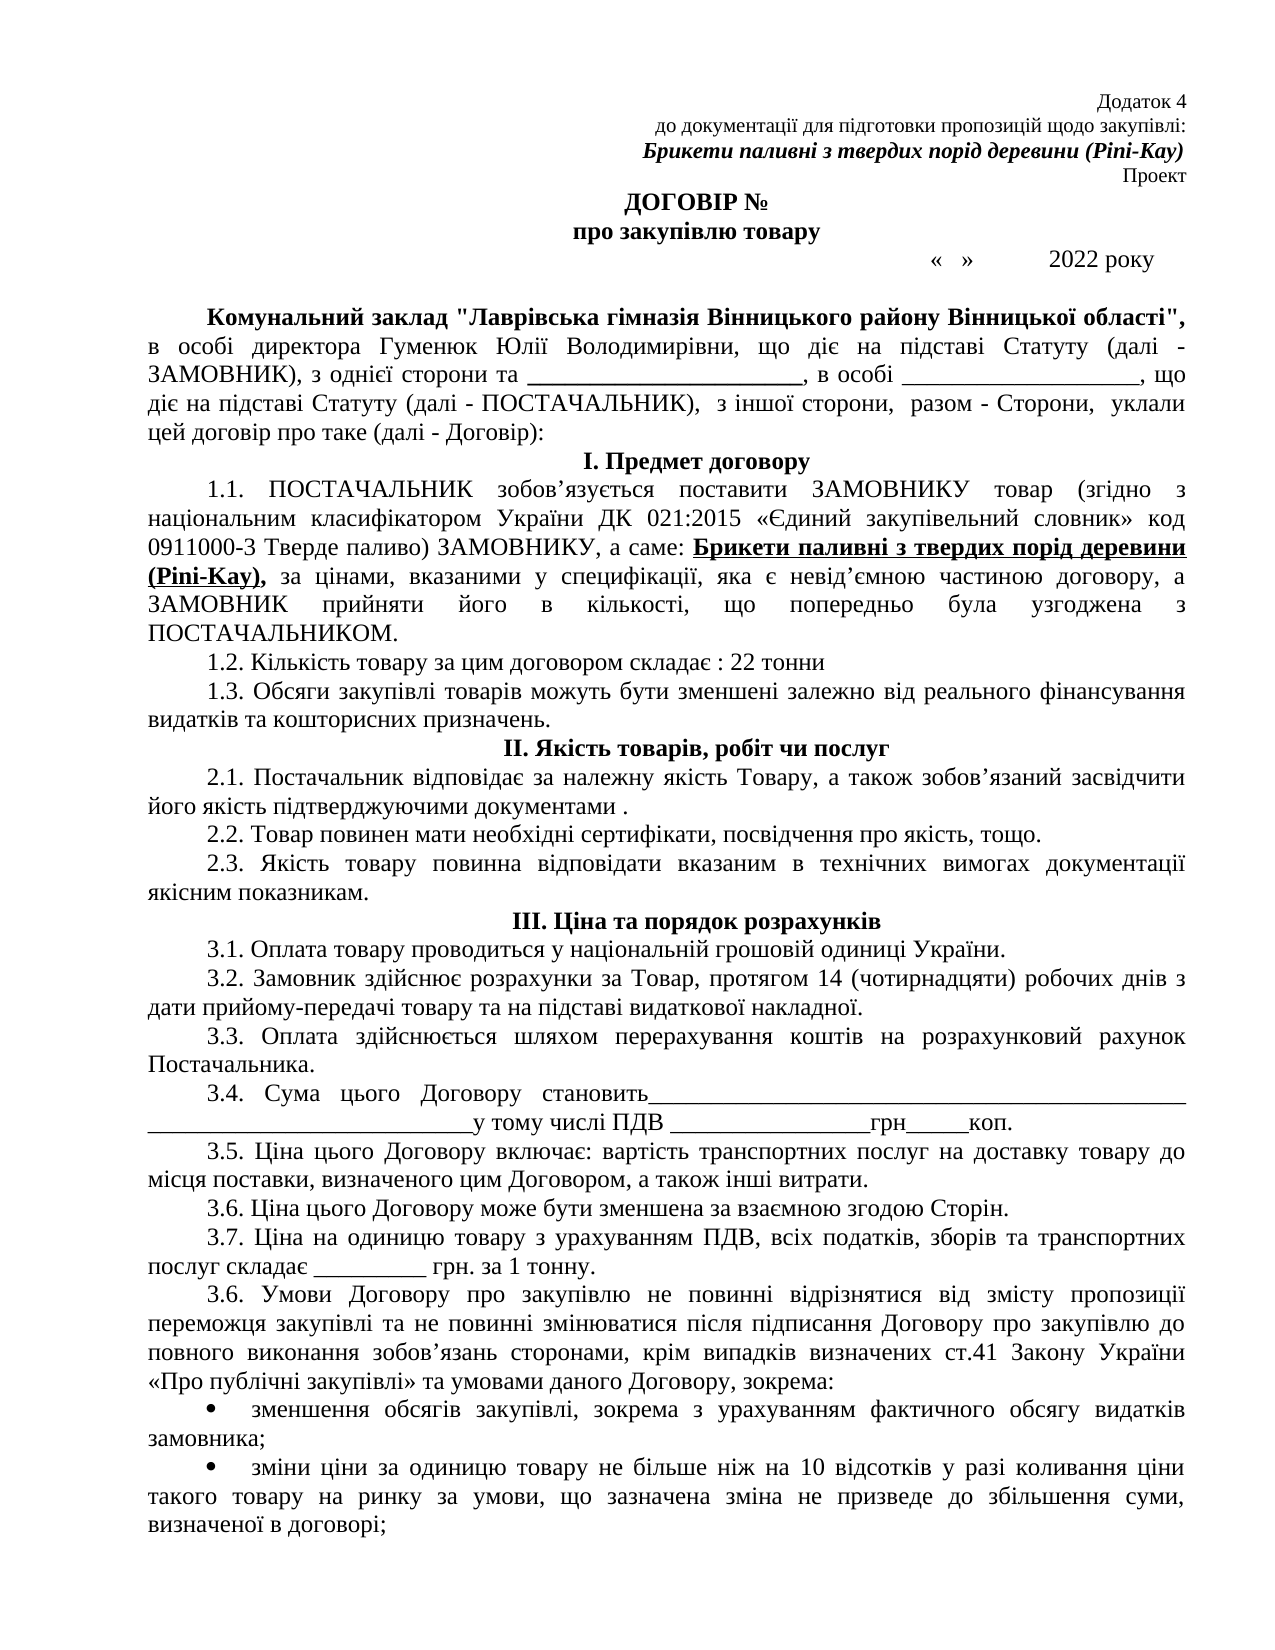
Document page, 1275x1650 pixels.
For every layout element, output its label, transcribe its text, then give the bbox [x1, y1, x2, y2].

text 3.5. Ціна цього Договору включає: вартість транспортних послуг на доставку товару до місця поставки, визначеного цим Договором, а також інші витрати. [148, 1136, 1186, 1193]
text Додаток 4 [148, 88, 1186, 113]
text Проект [148, 163, 1186, 187]
list зміни ціни за одиницю товару не більше ніж на 10 відсотків у разі коливання ціни такого товару на ринку за умови, що зазначена зміна не призведе до збільшення суми, визначеної в договорі; [148, 1452, 1186, 1538]
text 1.2. Кількість товару за цим договором складає : 22 тонни [148, 647, 1186, 676]
text 1.1. ПОСТАЧАЛЬНИК зобов’язується поставити ЗАМОВНИКУ товар (згідно з національним класифікатором України ДК 021:2015 «Єдиний закупівельний словник» код 0911000-3 Тверде паливо) ЗАМОВНИКУ, а саме: Брикети паливні з твердих порід деревини (Pini-Kay), за цінами, вказаними у специфікації, яка є невід’ємною частиною договору, а ЗАМОВНИК прийняти його в кількості, що попередньо була узгоджена з ПОСТАЧАЛЬНИКОМ. [148, 474, 1186, 647]
text до документації для підготовки пропозицій щодо закупівлі: [148, 113, 1186, 137]
list зменшення обсягів закупівлі, зокрема з урахуванням фактичного обсягу видатків замовника; [148, 1394, 1186, 1452]
text 3.7. Ціна на одиницю товару з урахуванням ПДВ, всіх податків, зборів та транспортних послуг складає _________ грн. за 1 тонну. [148, 1222, 1186, 1279]
text 2.1. Постачальник відповідає за належну якість Товару, а також зобов’язаний засвідчити його якість підтверджуючими документами . [148, 762, 1186, 819]
text 3.1. Оплата товару проводиться у національній грошовій одиниці України. [148, 934, 1186, 963]
text 3.2. Замовник здійснює розрахунки за Товар, протягом 14 (чотирнадцяти) робочих днів з дати прийому-передачі товару та на підставі видаткової накладної. [148, 963, 1186, 1021]
text 2.2. Товар повинен мати необхідні сертифікати, посвідчення про якість, тощо. [148, 819, 1186, 848]
text Брикети паливні з твердих порід деревини (Pini-Kay) [148, 137, 1186, 163]
text 3.6. Умови Договору про закупівлю не повинні відрізнятися від змісту пропозиції переможця закупівлі та не повинні змінюватися після підписання Договору про закупівлю до повного виконання зобов’язань сторонами, крім випадків визначених ст.41 Закону України «Про публічні закупівлі» та умовами даного Договору, зокрема: [148, 1279, 1186, 1394]
text 1.3. Обсяги закупівлі товарів можуть бути зменшені залежно від реального фінансування видатків та кошторисних призначень. [148, 676, 1186, 733]
text ДОГОВІР № [148, 187, 1186, 216]
text Комунальний заклад "Лаврівська гімназія Вінницького району Вінницької області", в особі директора Гуменюк Юлії Володимирівни, що діє на підставі Статуту (далі - ЗАМОВНИК), з однієї сторони та ______________________, в особі ___________________, що діє на підставі Статуту (далі - ПОСТАЧАЛЬНИК), з іншої сторони, разом - Сторони, уклали цей договір про таке (далі - Договір): [148, 302, 1186, 446]
text III. Ціна та порядок розрахунків [148, 906, 1186, 934]
text 3.6. Ціна цього Договору може бути зменшена за взаємною згодою Сторін. [148, 1193, 1186, 1222]
text 3.4. Сума цього Договору становить___________________________________________ __________________________у тому числі ПДВ ________________грн_____коп. [148, 1078, 1186, 1136]
text II. Якість товарів, робіт чи послуг [148, 733, 1186, 762]
text 3.3. Оплата здійснюється шляхом перерахування коштів на розрахунковий рахунок Постачальника. [148, 1021, 1186, 1078]
text про закупівлю товару [148, 216, 1186, 244]
text « » 2022 року [148, 244, 1186, 273]
text 2.3. Якість товару повинна відповідати вказаним в технічних вимогах документації якісним показникам. [148, 848, 1186, 906]
text I. Предмет договору [148, 446, 1186, 474]
